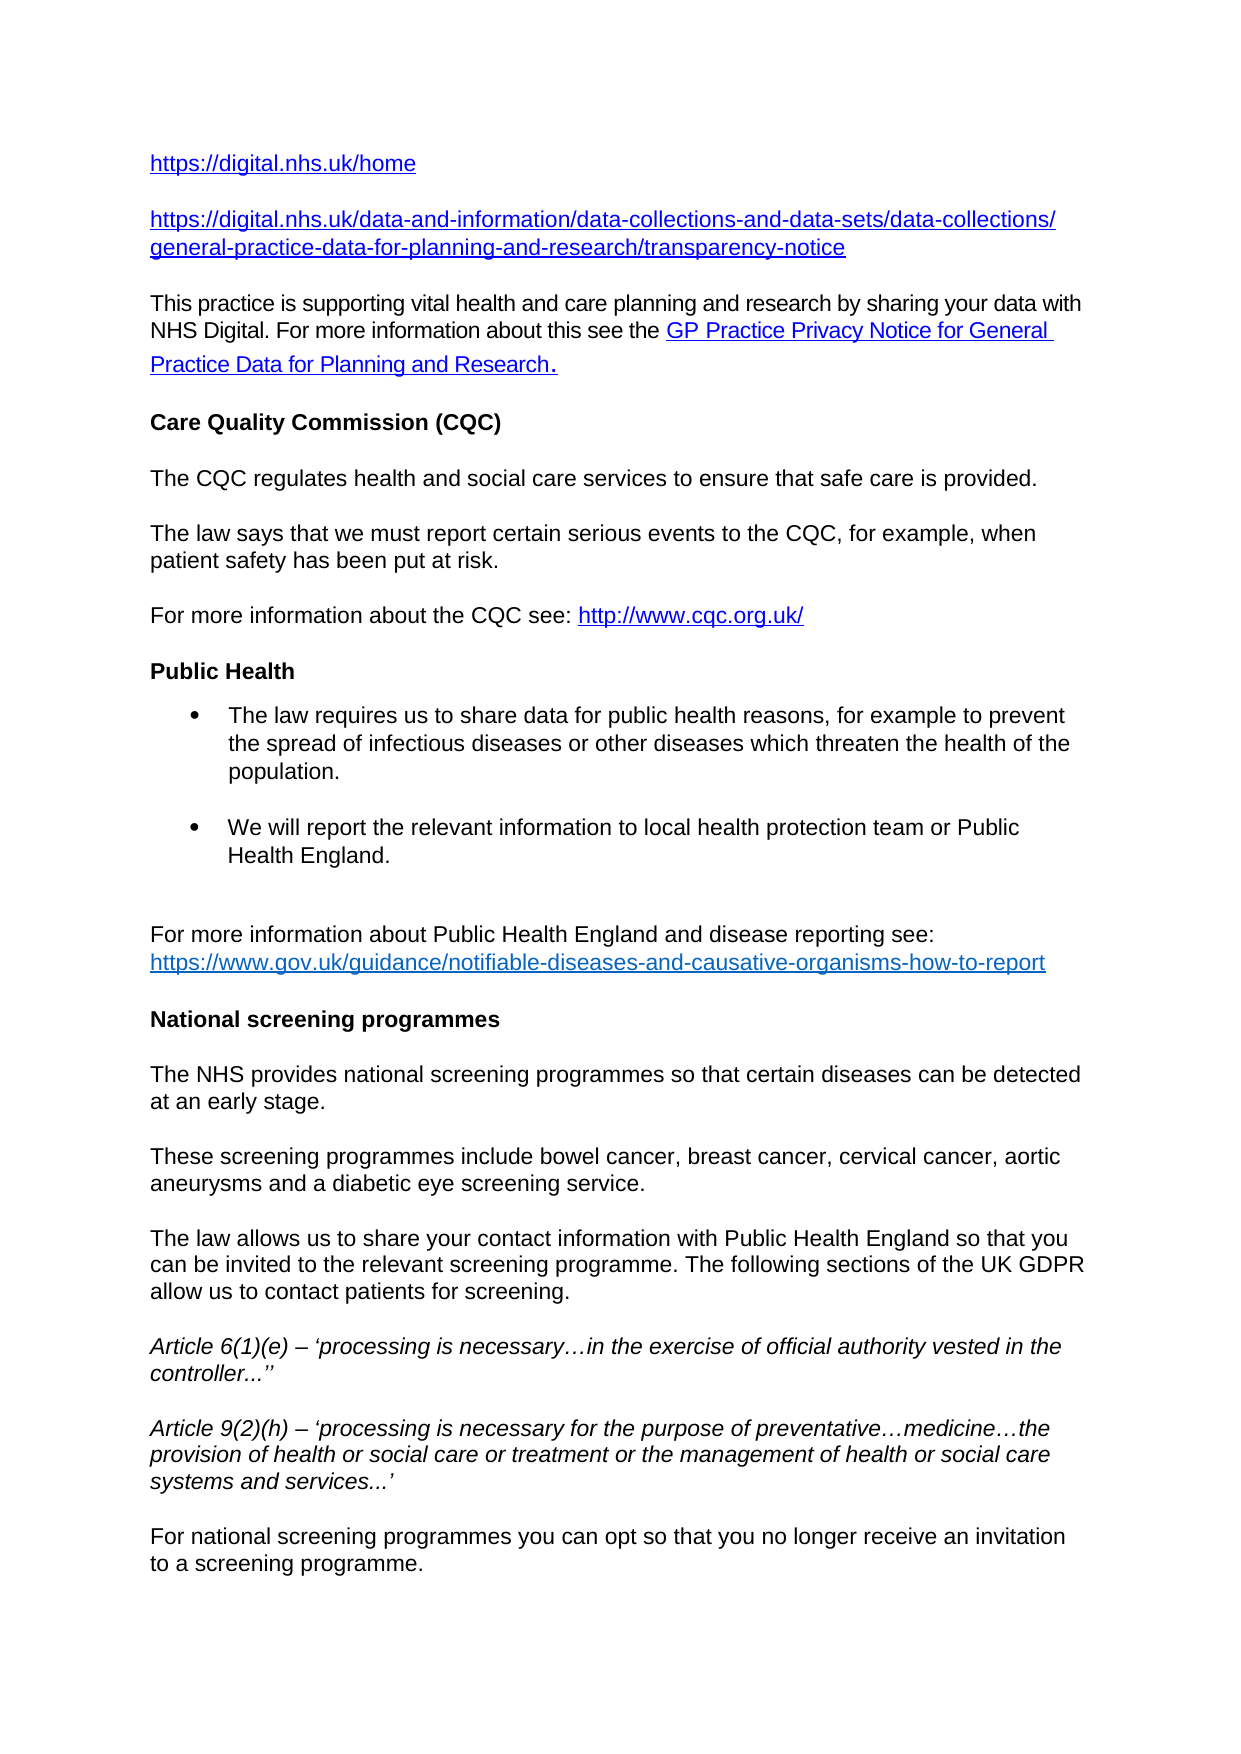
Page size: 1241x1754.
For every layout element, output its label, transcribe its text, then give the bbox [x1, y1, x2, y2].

list The law requires us to share data for public health reasons, for example to prevent the spread of infectious diseases or other diseases which threaten the health of the population. [191, 702, 1090, 784]
text National screening programmes [150, 1006, 1090, 1032]
text https://digital.nhs.uk/home [150, 150, 1090, 176]
text The NHS provides national screening programmes so that certain diseases can be detected at an early stage. [150, 1061, 1090, 1114]
text This practice is supporting vital health and care planning and research by sharing your data with NHS Digital. For more information about this see the GP Practice Privacy Notice for General Practice Data for Planning and Research. [150, 289, 1090, 378]
text The CQC regulates health and social care services to ensure that safe care is provided. [150, 465, 1090, 491]
list We will report the relevant information to local health protection team or Public Health England. [190, 814, 1090, 868]
text For more information about the CQC see: http://www.cqc.org.uk/ [150, 602, 1090, 628]
text Care Quality Commission (CQC) [150, 409, 1090, 436]
text https://digital.nhs.uk/data-and-information/data-collections-and-data-sets/data-collections/general-practice-data-for-planning-and-research/transparency-notice [150, 206, 1090, 260]
text For more information about Public Health England and disease reporting see: https://www.gov.uk/guidance/notifiable-diseases-and-causative-organisms-how-to-report [150, 921, 1090, 975]
text Article 9(2)(h) – ‘processing is necessary for the purpose of preventative…medicine…the provision of health or social care or treatment or the management of health or social care systems and services...’ [150, 1415, 1090, 1494]
text Article 6(1)(e) – ‘processing is necessary…in the exercise of official authority vested in the controller...’’ [150, 1333, 1090, 1386]
text The law says that we must report certain serious events to the CQC, for example, when patient safety has been put at risk. [150, 520, 1090, 573]
text The law allows us to share your contact information with Public Health England so that you can be invited to the relevant screening programme. The following sections of the UK GDPR allow us to contact patients for screening. [150, 1225, 1090, 1304]
text Public Health [150, 658, 1090, 684]
text For national screening programmes you can opt so that you no longer receive an invitation to a screening programme. [150, 1523, 1090, 1576]
text These screening programmes include bowel cancer, breast cancer, cervical cancer, aortic aneurysms and a diabetic eye screening service. [150, 1143, 1090, 1196]
